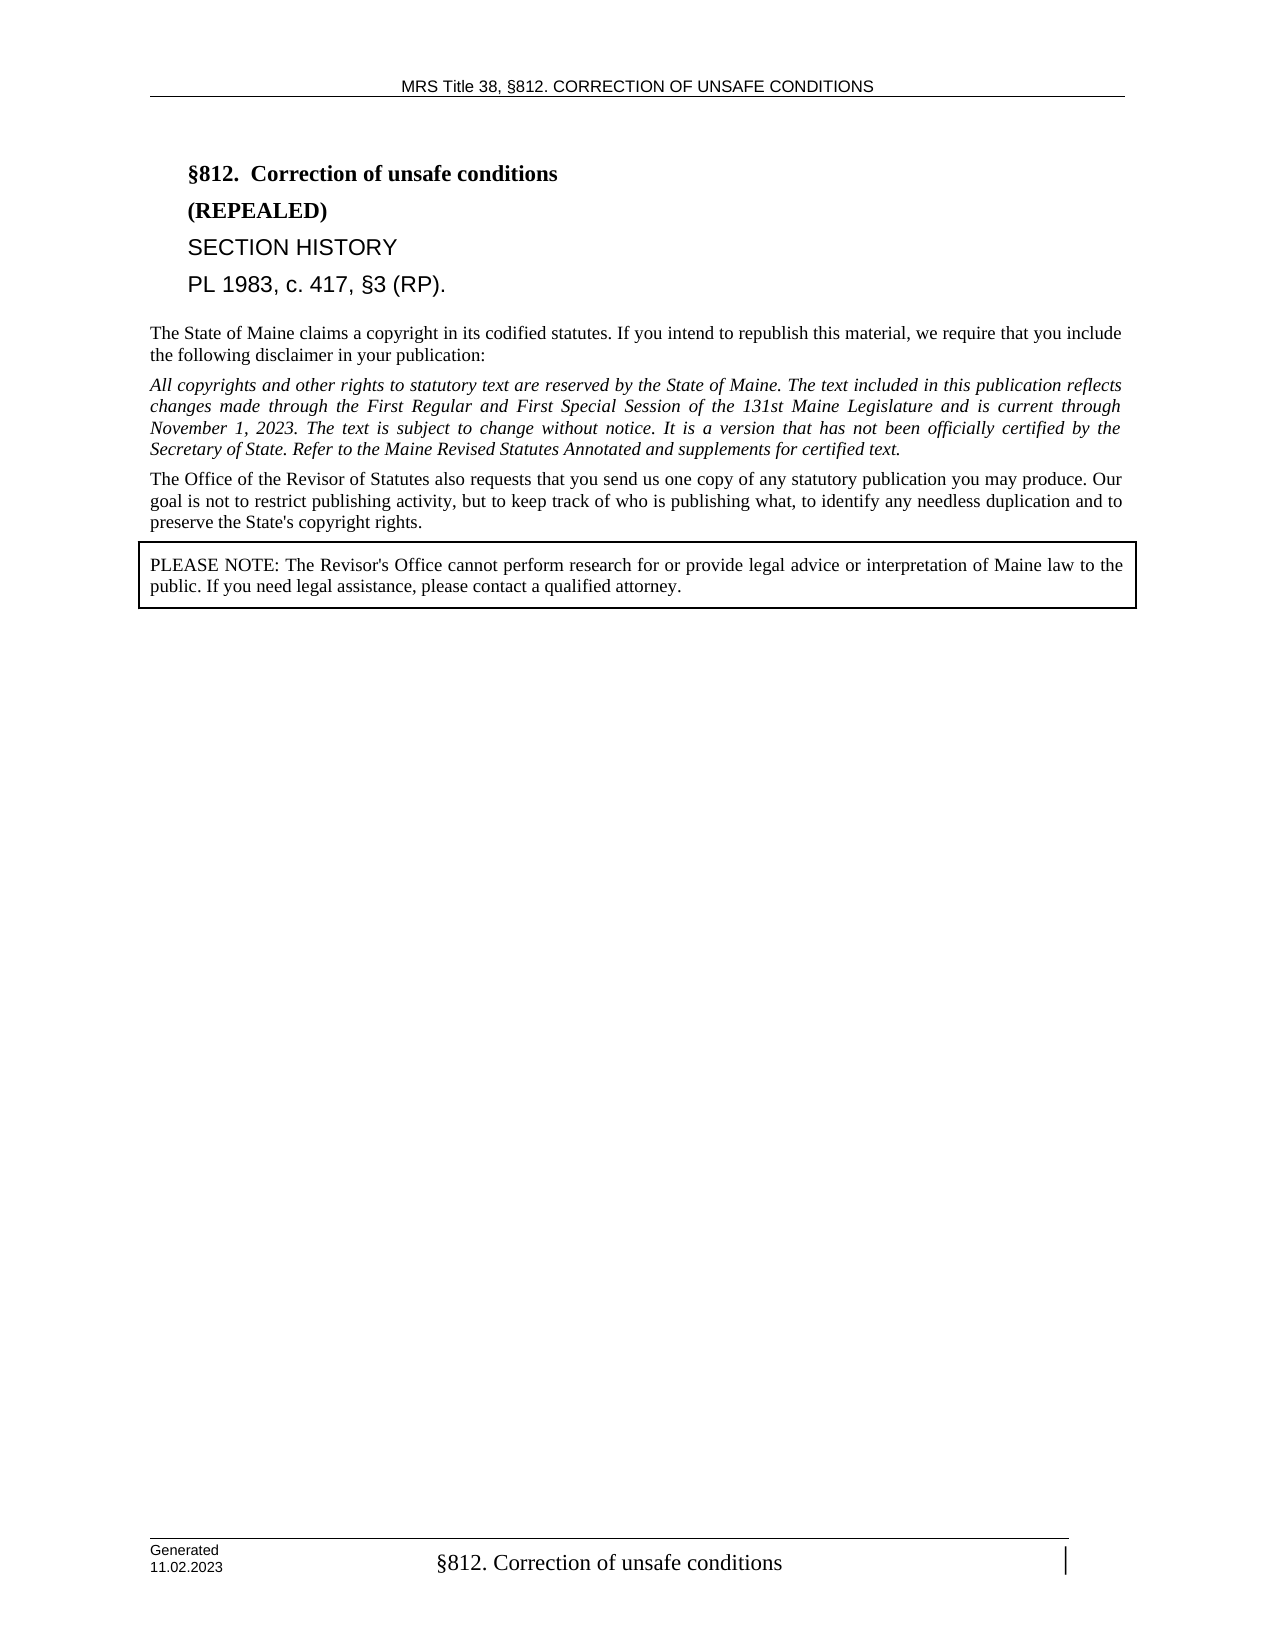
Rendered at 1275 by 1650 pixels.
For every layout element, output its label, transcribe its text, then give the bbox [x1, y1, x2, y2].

text The State of Maine claims a copyright in its codified statutes. If you intend to republish this material, we require that you include the following disclaimer in your publication: [150, 322, 1125, 365]
text §812. Correction of unsafe conditions [187, 160, 1125, 187]
text PLEASE NOTE: The Revisor's Office cannot perform research for or provide legal advice or interpretation of Maine law to the public. If you need legal assistance, please contact a qualified attorney. [140, 543, 1135, 607]
text SECTION HISTORY [187, 234, 1125, 260]
text (REPEALED) [187, 197, 1125, 223]
text All copyrights and other rights to statutory text are reserved by the State of Maine. The text included in this publication reflects changes made through the First Regular and First Special Session of the 131st Maine Legislature and is current through November 1, 2023 . The text is subject to change without notice. It is a version that has not been officially certified by the Secretary of State. Refer to the Maine Revised Statutes Annotated and supplements for certified text. [150, 373, 1125, 460]
text The Office of the Revisor of Statutes also requests that you send us one copy of any statutory publication you may produce. Our goal is not to restrict publishing activity, but to keep track of who is publishing what, to identify any needless duplication and to preserve the State's copyright rights. [150, 468, 1125, 533]
text PL 1983, c. 417, §3 (RP). [187, 271, 1125, 297]
